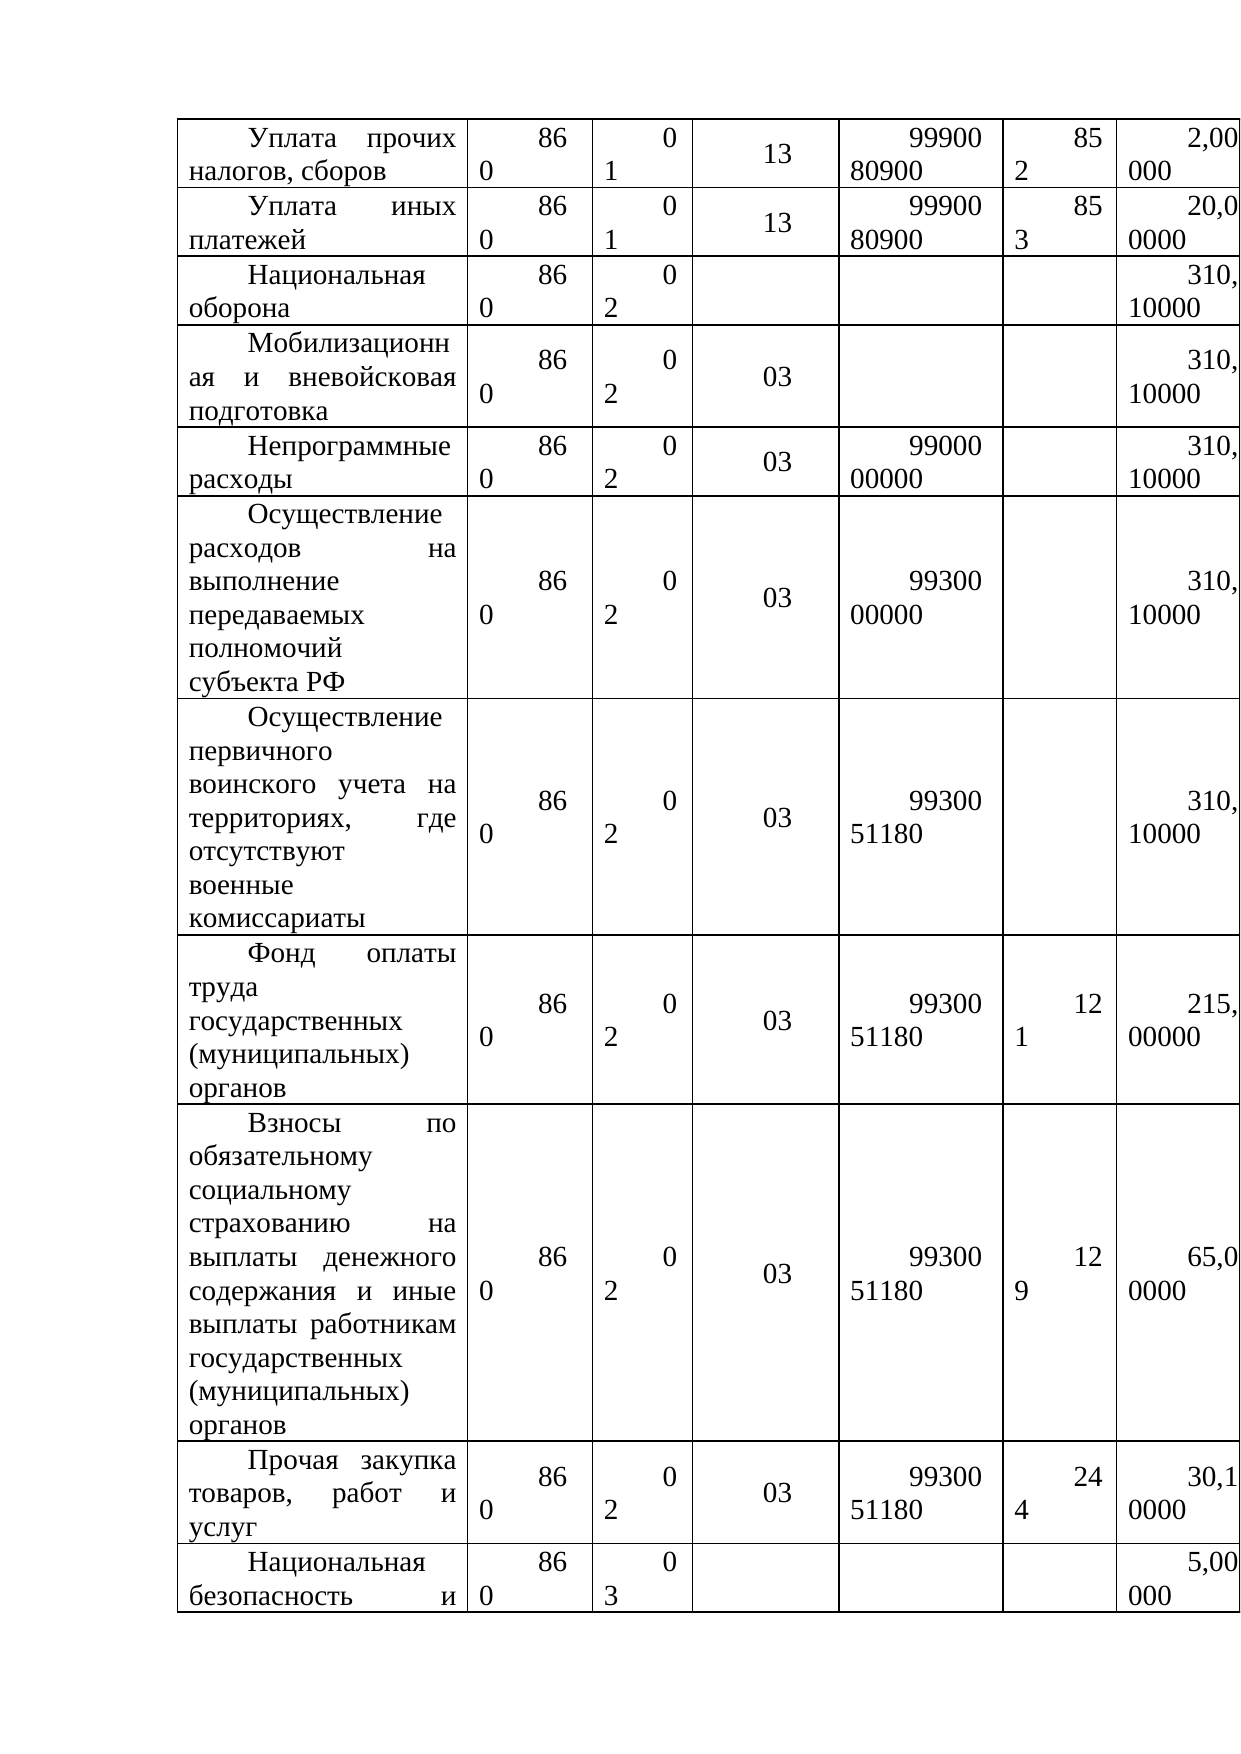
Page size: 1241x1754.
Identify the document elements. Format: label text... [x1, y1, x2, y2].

table_cell 860 [468, 1442, 592, 1542]
table_cell 860 [468, 497, 592, 698]
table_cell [178, 1544, 467, 1611]
table_cell Фонд оплаты труда государственных (муниципальных) органов [178, 936, 467, 1103]
table_cell 03 [593, 1544, 692, 1611]
table_cell 860 [468, 188, 592, 255]
table_cell 860 [468, 326, 592, 426]
table_cell 310,10000 [1117, 326, 1239, 426]
table_cell 853 [1004, 188, 1116, 255]
table_cell 02 [593, 428, 692, 495]
table_cell 860 [468, 936, 592, 1103]
table_cell [840, 1544, 1002, 1611]
table_cell 9930051180 [840, 699, 1002, 934]
table_cell Непрограммные расходы [178, 428, 467, 495]
table_cell 9930051180 [840, 936, 1002, 1103]
table_cell Прочая закупка товаров, работ и услуг [178, 1442, 467, 1542]
table_cell 13 [693, 120, 838, 187]
table_cell [693, 1544, 838, 1611]
table_cell 9930051180 [840, 1105, 1002, 1440]
table_cell 02 [593, 699, 692, 934]
table_cell 03 [693, 326, 838, 426]
table_cell 03 [693, 1442, 838, 1542]
table_cell 03 [693, 428, 838, 495]
table_cell Национальная оборона [178, 257, 467, 324]
table_cell 129 [1004, 1105, 1116, 1440]
table_cell 01 [593, 120, 692, 187]
table_cell 03 [693, 1105, 838, 1440]
table_cell 03 [693, 936, 838, 1103]
table_cell [840, 326, 1002, 426]
table_cell Уплата иных платежей [178, 188, 467, 255]
table_cell [1004, 497, 1116, 698]
table_cell 9900000000 [840, 428, 1002, 495]
table_cell 860 [468, 699, 592, 934]
table_cell [1004, 699, 1116, 934]
table_cell 30,10000 [1117, 1442, 1239, 1542]
table_cell Уплата прочих налогов, сборов [178, 120, 467, 187]
table_cell [693, 257, 838, 324]
table_cell 860 [468, 257, 592, 324]
table_cell 215,00000 [1117, 936, 1239, 1103]
table_cell 5,00000 [1117, 1544, 1239, 1611]
table_cell 02 [593, 1442, 692, 1542]
table_cell [1004, 1544, 1116, 1611]
table_cell [1004, 428, 1116, 495]
table_cell [840, 257, 1002, 324]
table_cell 20,00000 [1117, 188, 1239, 255]
table_cell 860 [468, 1544, 592, 1611]
table_cell 9990080900 [840, 188, 1002, 255]
table_cell 02 [593, 497, 692, 698]
table_cell 860 [468, 428, 592, 495]
table_cell 310,10000 [1117, 257, 1239, 324]
table_cell 02 [593, 936, 692, 1103]
table_cell 02 [593, 326, 692, 426]
table_cell 9930051180 [840, 1442, 1002, 1542]
table_cell 860 [468, 120, 592, 187]
table_cell 01 [593, 188, 692, 255]
table_cell 03 [693, 699, 838, 934]
table_cell Взносы по обязательному социальному страхованию на выплаты денежного содержания и иные выплаты работникам государственных (муниципальных) органов [178, 1105, 467, 1440]
table_cell 244 [1004, 1442, 1116, 1542]
table_cell 9930000000 [840, 497, 1002, 698]
table_cell 2,00000 [1117, 120, 1239, 187]
table_cell [1004, 257, 1116, 324]
table_cell 65,00000 [1117, 1105, 1239, 1440]
table_cell 310,10000 [1117, 699, 1239, 934]
table_cell [1004, 326, 1116, 426]
table_cell 121 [1004, 936, 1116, 1103]
table_cell 02 [593, 257, 692, 324]
table_cell 310,10000 [1117, 428, 1239, 495]
table_cell 13 [693, 188, 838, 255]
table_cell 852 [1004, 120, 1116, 187]
table_cell 860 [468, 1105, 592, 1440]
table_cell Мобилизационная и вневойсковая подготовка [178, 326, 467, 426]
table_cell 310,10000 [1117, 497, 1239, 698]
table_cell Осуществление первичного воинского учета на территориях, где отсутствуют военные комиссариаты [178, 699, 467, 934]
table_cell 02 [593, 1105, 692, 1440]
table_cell Осуществление расходов на выполнение передаваемых полномочий субъекта РФ [178, 497, 467, 698]
table_cell 9990080900 [840, 120, 1002, 187]
table_cell 03 [693, 497, 838, 698]
